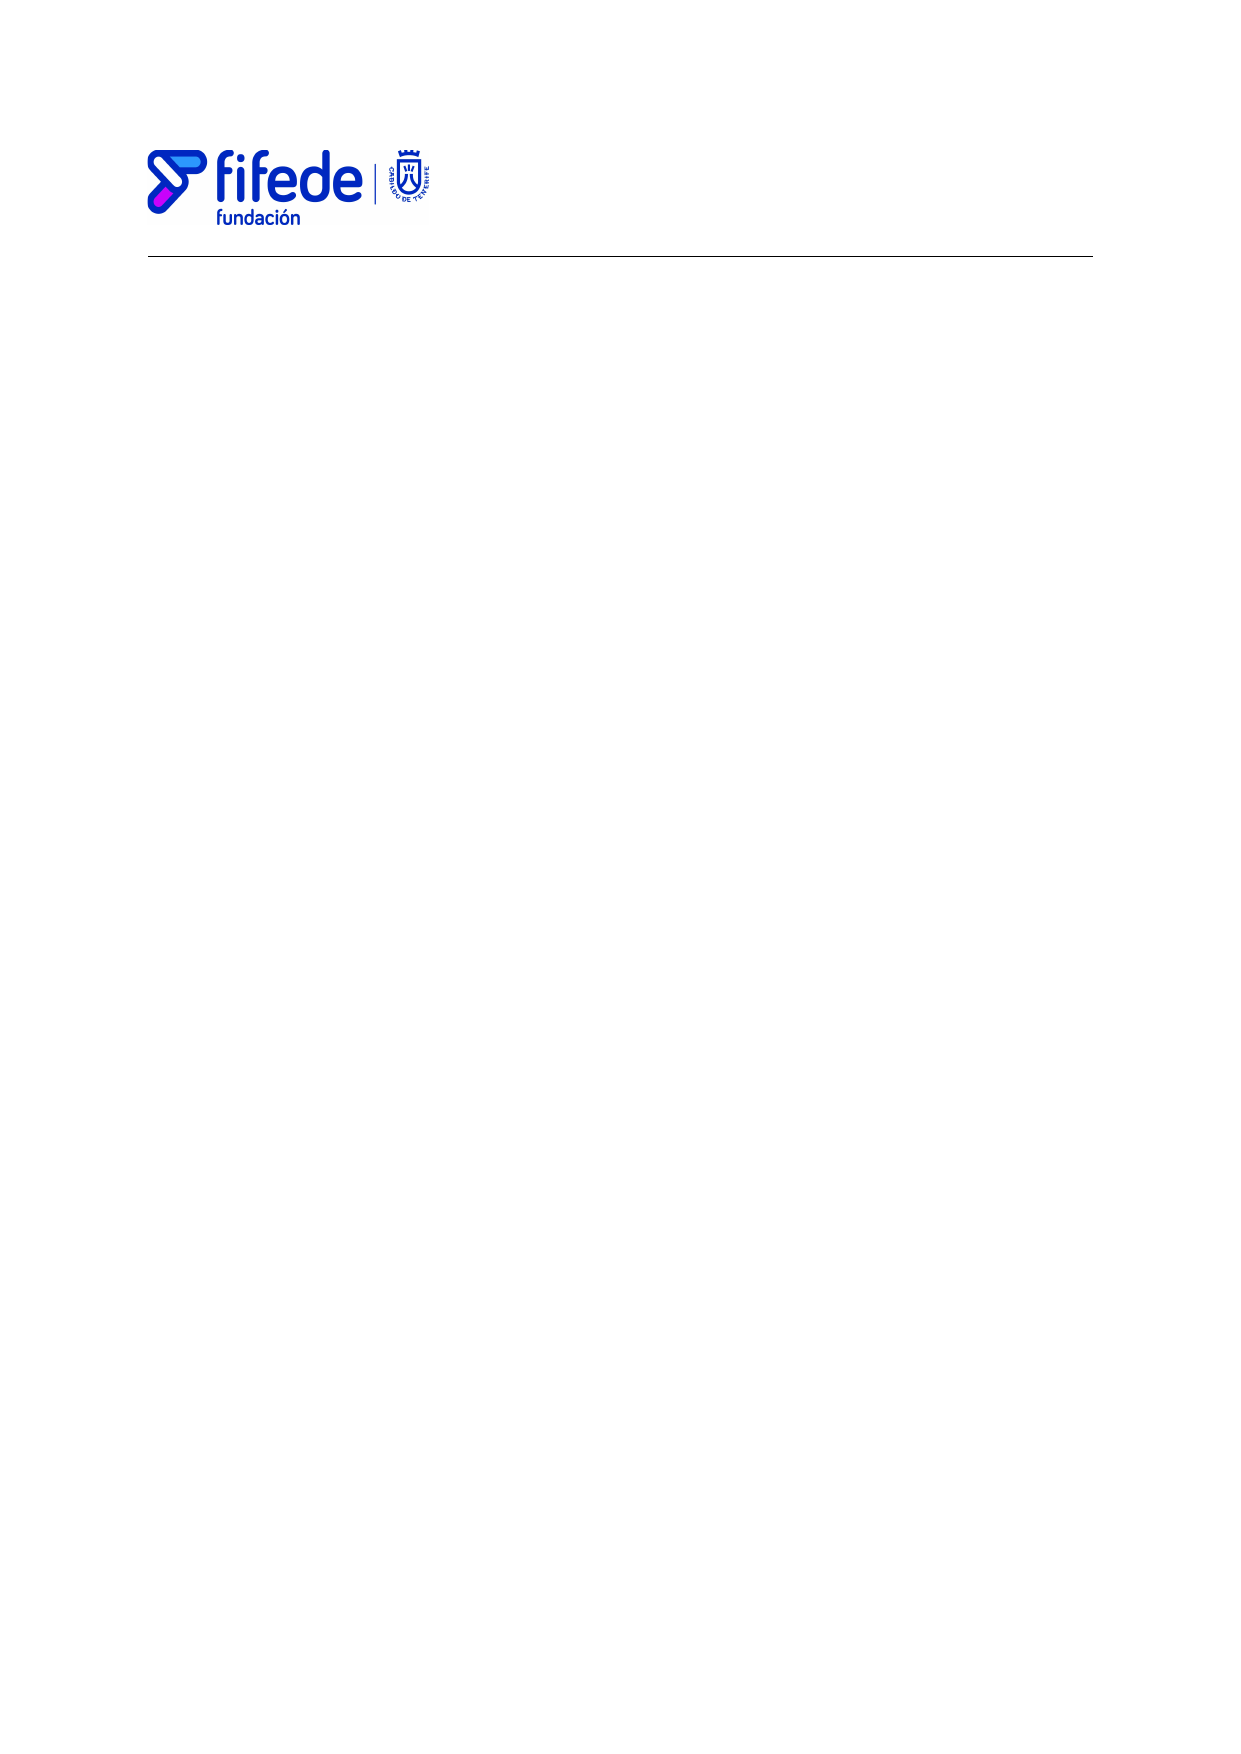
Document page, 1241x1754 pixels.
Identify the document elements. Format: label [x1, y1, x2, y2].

picture [147, 150, 429, 225]
